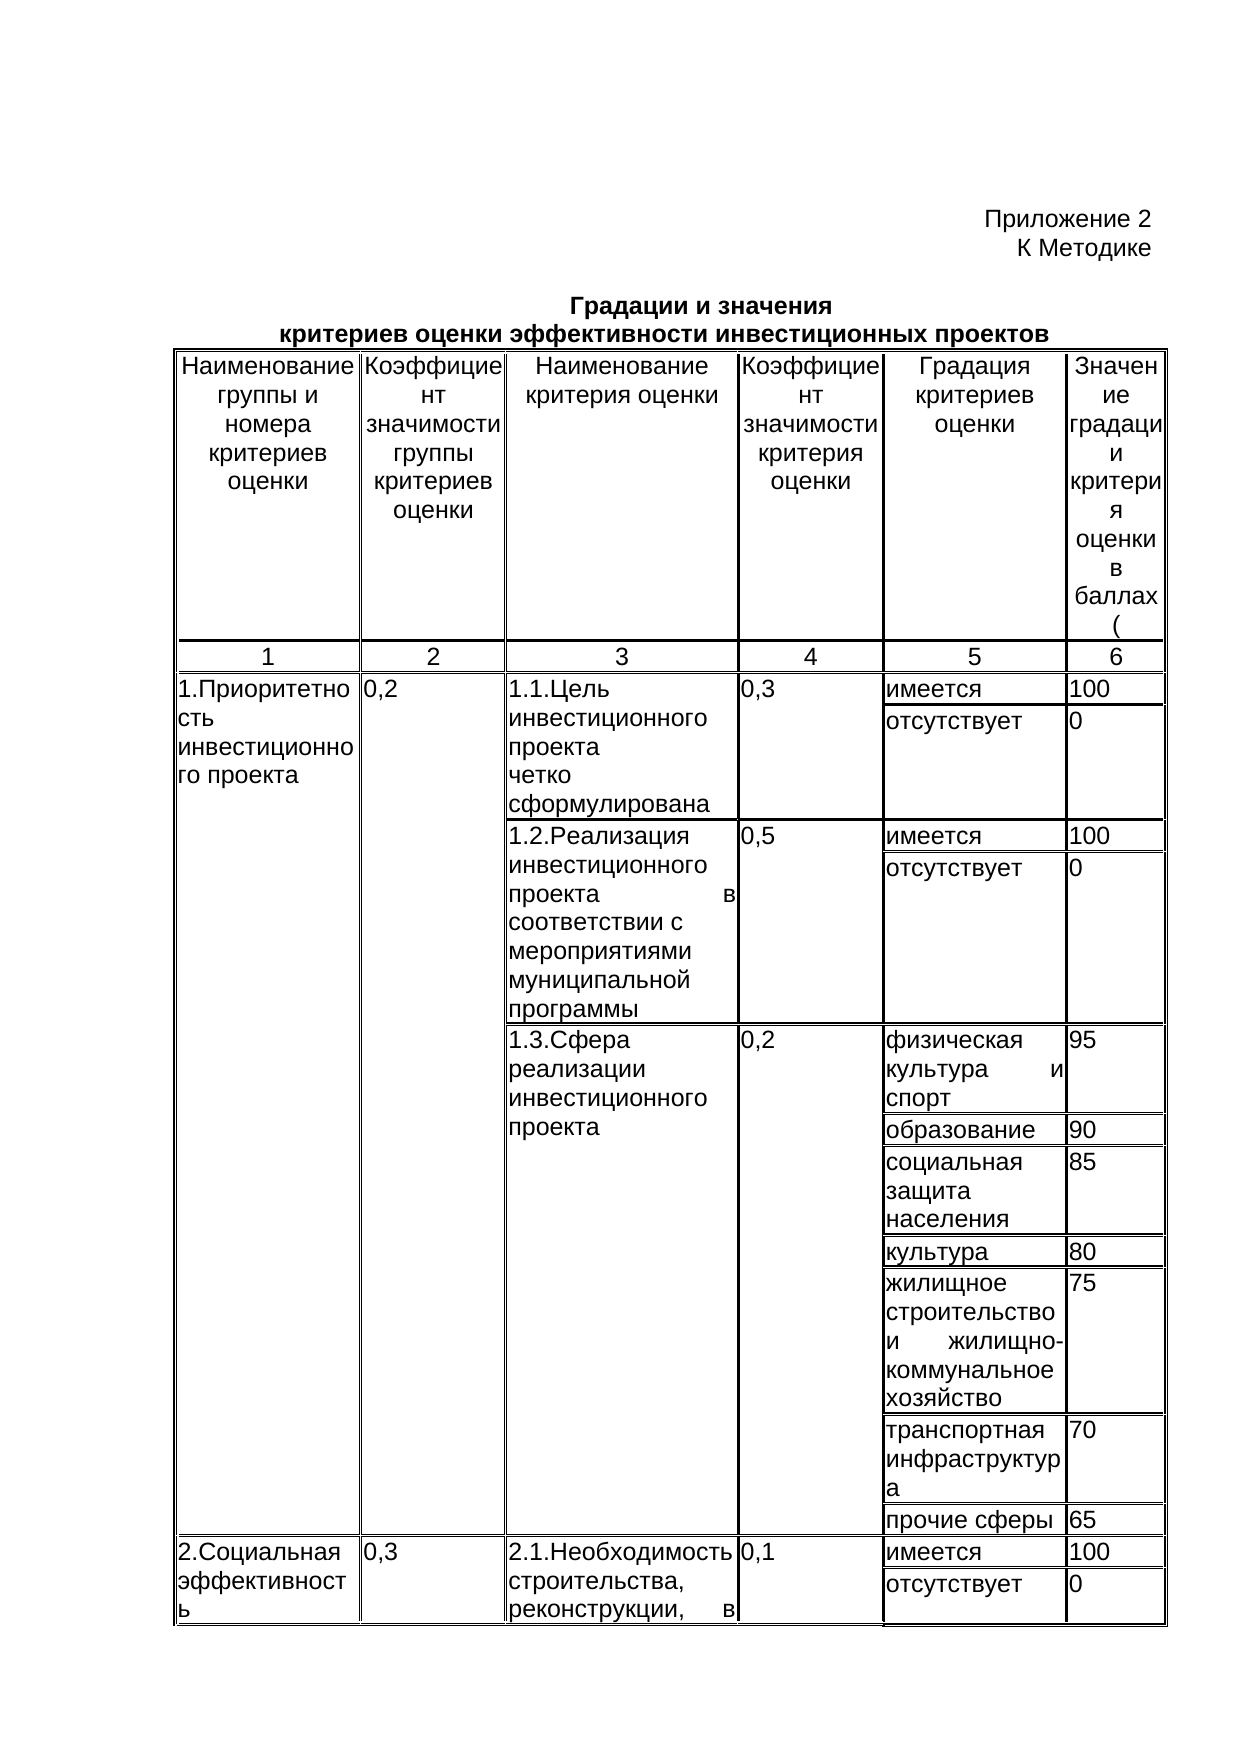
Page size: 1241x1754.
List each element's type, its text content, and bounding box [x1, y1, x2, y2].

table_header Наименование критерия оценки [506, 350, 738, 639]
table_cell 0,2 [362, 674, 504, 1534]
table_header Приложение 2 К Методике [686, 204, 1152, 262]
table_cell 100 [1066, 671, 1166, 703]
table_cell 1.3.Сфера реализации инвестиционного проекта [507, 1026, 737, 1534]
table_cell 0 [1066, 850, 1166, 1022]
table_cell социальная защита населения [885, 1147, 1065, 1233]
table_cell 100 [1066, 1534, 1166, 1566]
table_cell 80 [1068, 1233, 1165, 1265]
table_cell 3 [507, 642, 737, 671]
table_cell 0 [1066, 1566, 1166, 1623]
table_cell 95 [1068, 1022, 1165, 1112]
table_cell отсутствует [883, 1569, 1066, 1623]
text критериев оценки эффективности инвестиционных проектов [177, 319, 1152, 348]
table_cell физическая культура и спорт [885, 1026, 1065, 1112]
table_cell имеется [885, 674, 1065, 703]
table_cell образование [885, 1115, 1065, 1144]
table_cell 65 [1066, 1502, 1166, 1534]
table_cell 0,3 [740, 674, 882, 818]
table_header Значение градации критерия оценки в баллах ( [1066, 352, 1164, 639]
table_cell 2 [362, 642, 504, 671]
table_cell 5 [885, 642, 1065, 671]
table_cell 4 [740, 642, 882, 671]
table_cell имеется [885, 821, 1065, 850]
table_cell жилищное строительство и жилищно-коммунальное хозяйство [885, 1269, 1065, 1412]
table_cell 85 [1066, 1144, 1166, 1233]
table_cell 1.1.Цель инвестиционного проекта четко сформулирована [507, 674, 737, 818]
table_cell 1.Приоритетность инвестиционного проекта [175, 671, 361, 1534]
table_cell прочие сферы [885, 1505, 1065, 1534]
table_cell 1 [177, 639, 359, 671]
table_header Наименование группы и номера критериев оценки [177, 352, 361, 639]
table_cell 90 [1066, 1112, 1166, 1144]
table_cell отсутствует [885, 706, 1065, 818]
text Градации и значения [177, 291, 1152, 319]
table_cell 0,3 [361, 1537, 506, 1623]
table_cell 2.Социальная эффективность инвестиционного проекта [175, 1534, 361, 1623]
table_cell культура [885, 1237, 1065, 1265]
table_header Градация критериев оценки [883, 352, 1066, 639]
table_cell 1.2.Реализация инвестиционного проекта в соответствии с мероприятиями муниципальной программы [507, 821, 737, 1022]
table_cell 2.1.Необходимость строительства, реконструкции, в том числе с элементами реставрации, технического перевооружения объекта капитального строительства, либо необходимость приобретения объекта недвижимого имущества и (или) осуществления иных инвестиций в основной капитал [506, 1537, 738, 1623]
table_header Коэффициент значимости группы критериев оценки [361, 352, 506, 639]
table_cell транспортная инфраструктура [885, 1416, 1065, 1502]
table_cell 100 [1068, 818, 1166, 850]
table_cell 75 [1068, 1265, 1165, 1412]
table_header Коэффициент значимости критерия оценки [738, 352, 883, 639]
table_cell 70 [1068, 1412, 1165, 1502]
table_cell 0,2 [740, 1026, 882, 1534]
table_cell 0 [1068, 703, 1166, 818]
table_cell 6 [1068, 639, 1164, 671]
table_cell отсутствует [885, 853, 1065, 1022]
table_cell имеется [885, 1537, 1065, 1566]
table_cell 0,5 [740, 821, 882, 1022]
table_cell 0,1 [738, 1537, 883, 1623]
